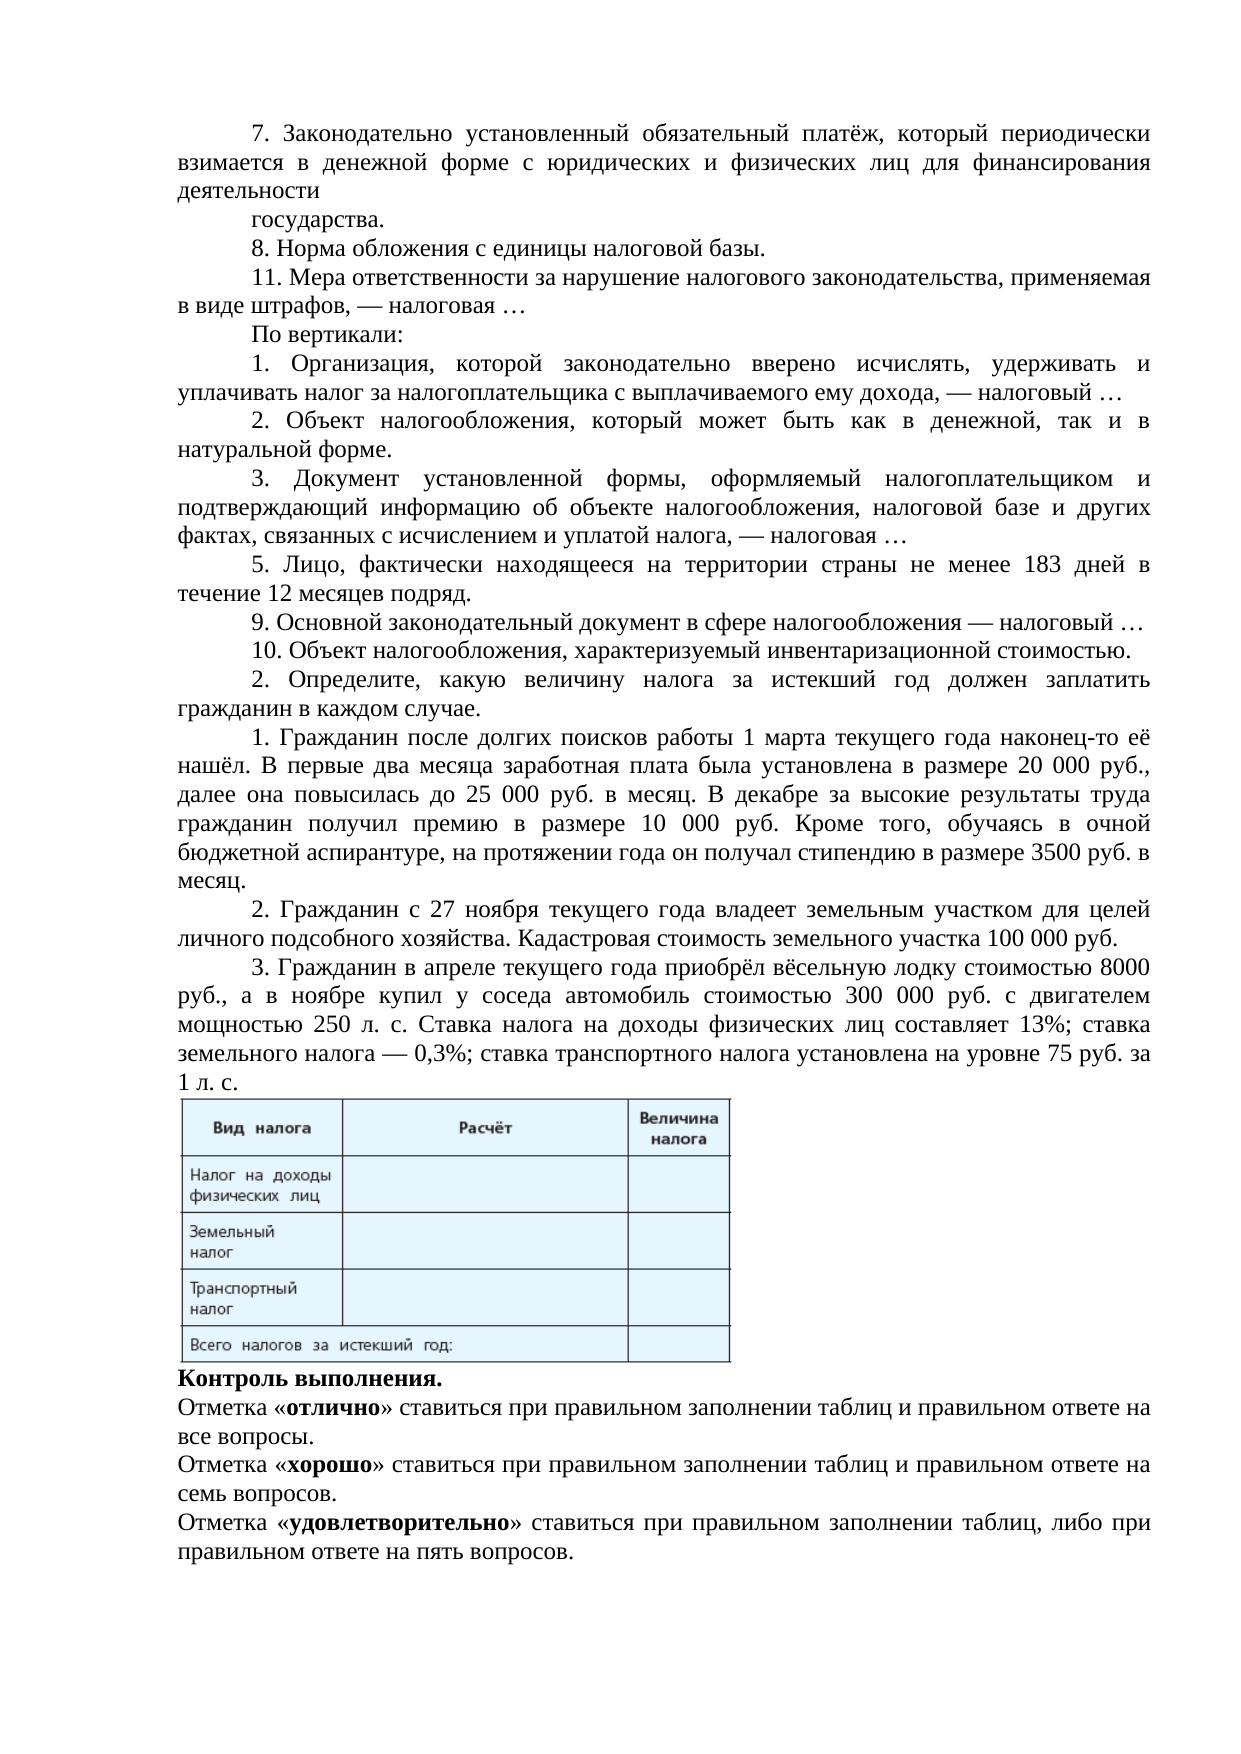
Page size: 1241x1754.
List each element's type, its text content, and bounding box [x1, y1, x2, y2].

text 2. Определите, какую величину налога за истекший год должен заплатить гражданин в каждом случае. [177, 664, 1152, 722]
text 10. Объект налогообложения, характеризуемый инвентаризационной стоимостью. [177, 636, 1152, 664]
text 3. Гражданин в апреле текущего года приобрёл вёсельную лодку стоимостью 8000 руб., а в ноябре купил у соседа автомобиль стоимостью 300 000 руб. с двигателем мощностью 250 л. с. Ставка налога на доходы физических лиц составляет 13%; ставка земельного налога — 0,3%; ставка транспортного налога установлена на уровне 75 руб. за 1 л. с. [177, 952, 1152, 1096]
text государства. [177, 204, 1152, 233]
text 9. Основной законодательный документ в сфере налогообложения — налоговый … [177, 607, 1152, 636]
text 11. Мера ответственности за нарушение налогового законодательства, применяемая в виде штрафов, — налоговая … [177, 262, 1152, 319]
text Контроль выполнения. [177, 1363, 1152, 1392]
text 7. Законодательно установленный обязательный платёж, который периодически взимается в денежной форме с юридических и физических лиц для финансирования деятельности [177, 118, 1152, 204]
text 2. Объект налогообложения, который может быть как в денежной, так и в натуральной форме. [177, 406, 1152, 463]
text 1. Организация, которой законодательно вверено исчислять, удерживать и уплачивать налог за налогоплательщика с выплачиваемого ему дохода, — налоговый … [177, 348, 1152, 406]
text 8. Норма обложения с единицы налоговой базы. [177, 233, 1152, 262]
text 2. Гражданин с 27 ноября текущего года владеет земельным участком для целей личного подсобного хозяйства. Кадастровая стоимость земельного участка 100 000 руб. [177, 894, 1152, 952]
text По вертикали: [177, 319, 1152, 348]
text 1. Гражданин после долгих поисков работы 1 марта текущего года наконец-то её нашёл. В первые два месяца заработная плата была установлена в размере 20 000 руб., далее она повысилась до 25 000 руб. в месяц. В декабре за высокие результаты труда гражданин получил премию в размере 10 000 руб. Кроме того, обучаясь в очной бюджетной аспирантуре, на протяжении года он получал стипендию в размере 3500 руб. в месяц. [177, 722, 1152, 894]
text 3. Документ установленной формы, оформляемый налогоплательщиком и подтверждающий информацию об объекте налогообложения, налоговой базе и других фактах, связанных с исчислением и уплатой налога, — налоговая … [177, 463, 1152, 549]
text Отметка «удовлетворительно» ставиться при правильном заполнении таблиц, либо при правильном ответе на пять вопросов. [177, 1507, 1152, 1564]
text Отметка «отлично» ставиться при правильном заполнении таблиц и правильном ответе на все вопросы. [177, 1392, 1152, 1449]
text 5. Лицо, фактически находящееся на территории страны не менее 183 дней в течение 12 месяцев подряд. [177, 549, 1152, 607]
text Отметка «хорошо» ставиться при правильном заполнении таблиц и правильном ответе на семь вопросов. [177, 1449, 1152, 1507]
